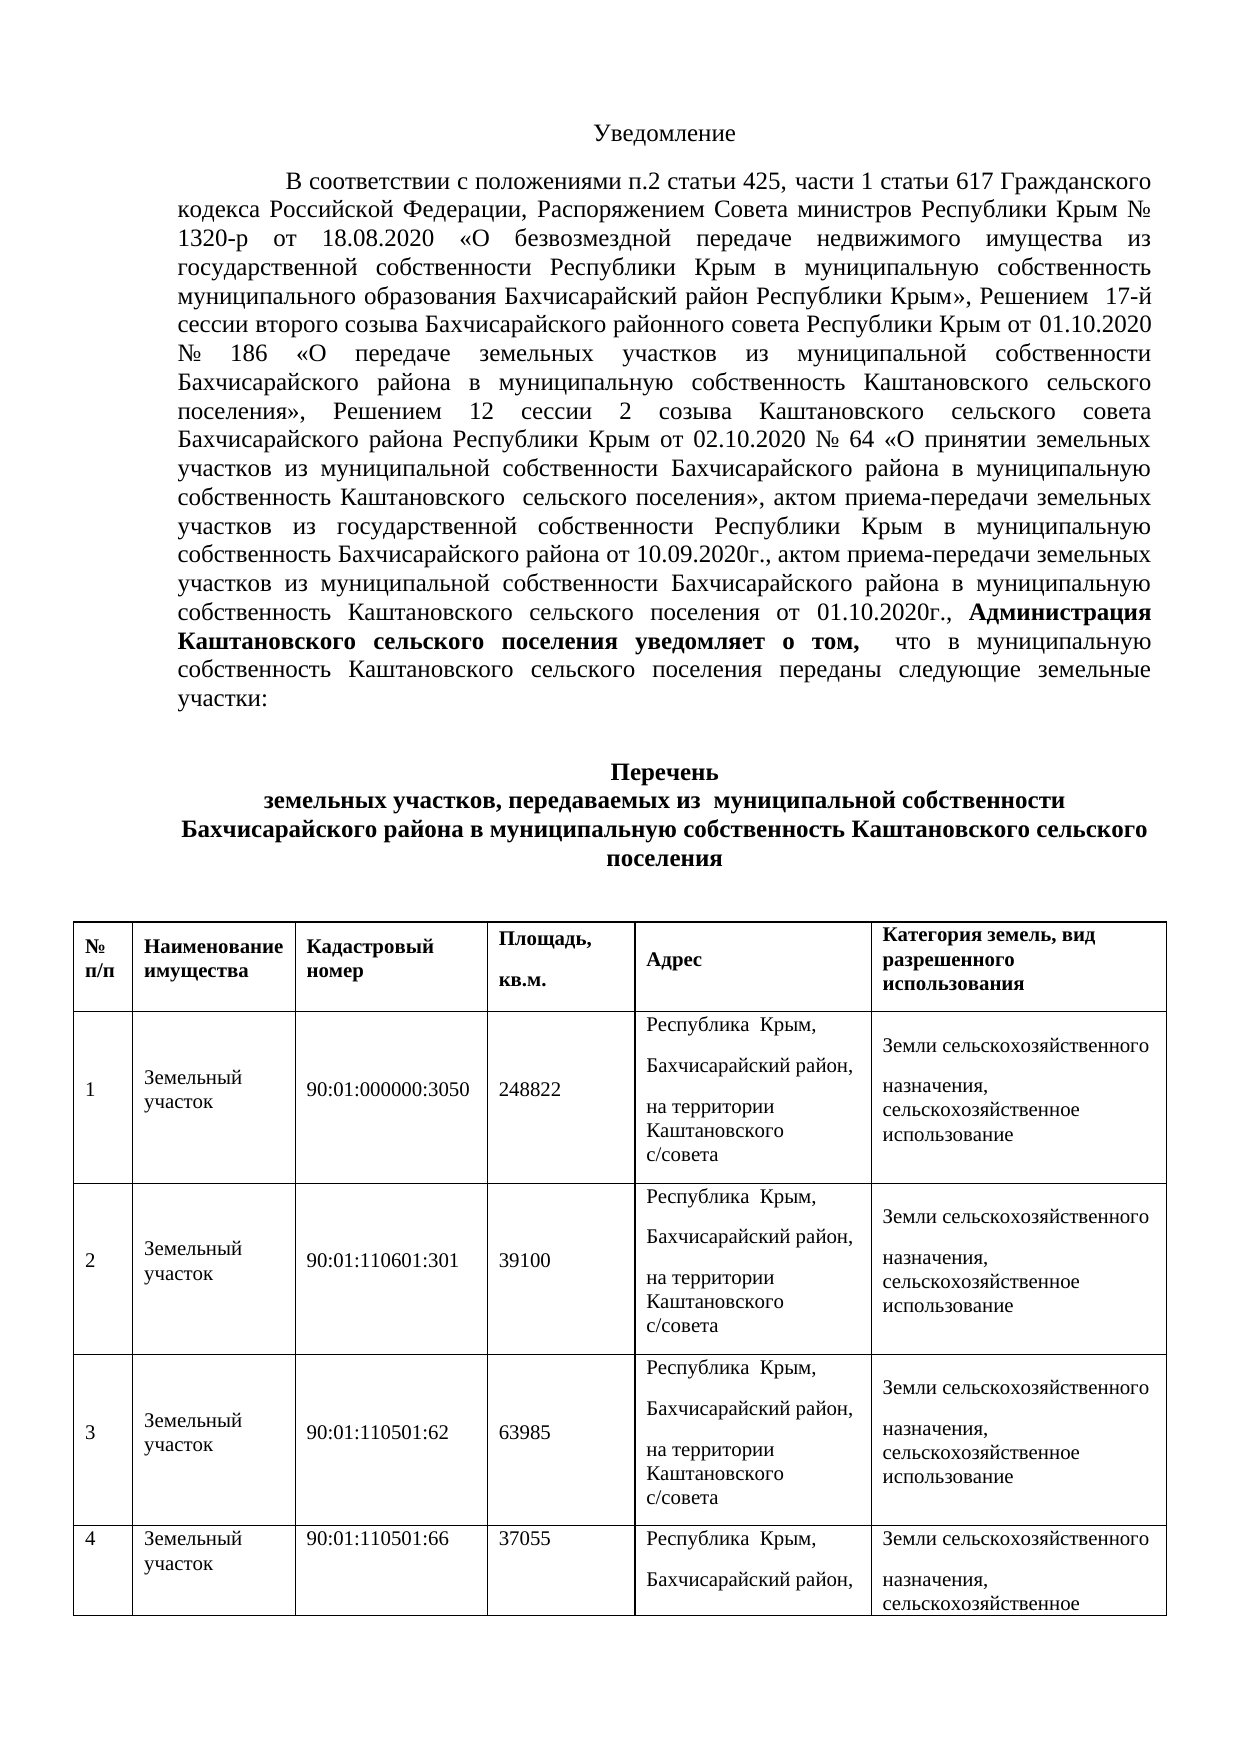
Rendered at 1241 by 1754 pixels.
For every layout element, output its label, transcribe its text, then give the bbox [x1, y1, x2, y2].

table_cell Республика Крым, Бахчисарайский район, на территории Каштановского с/совета [636, 1355, 871, 1525]
table_cell Республика Крым, Бахчисарайский район, на территории Каштановского с/совета [636, 1184, 871, 1354]
table_header Площадь, кв.м. [488, 923, 634, 1011]
table_cell Земли сельскохозяйственного назначения, сельскохозяйственное использование [872, 1184, 1166, 1354]
table_header № п/п [74, 923, 132, 1011]
table_cell Земельный участок [133, 1355, 295, 1525]
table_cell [872, 1526, 1166, 1615]
table_cell 4 [74, 1526, 132, 1615]
table_cell 90:01:110501:66 [296, 1526, 487, 1615]
table_cell 248822 [488, 1012, 634, 1183]
table_cell 39100 [488, 1184, 634, 1354]
table_cell 2 [74, 1184, 132, 1354]
table_cell 90:01:110501:62 [296, 1355, 487, 1525]
table_header Кадастровый номер [296, 923, 487, 1011]
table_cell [636, 1526, 871, 1615]
table_cell 1 [74, 1012, 132, 1183]
text В соответствии с положениями п.2 статьи 425, части 1 статьи 617 Гражданского кодекса Российской Федерации, Распоряжением Совета министров Республики Крым № 1320-р от 18.08.2020 «О безвозмездной передаче недвижимого имущества из государственной собственности Республики Крым в муниципальную собственность муниципального образования Бахчисарайский район Республики Крым», Решением 17-й сессии второго созыва Бахчисарайского районного совета Республики Крым от 01.10.2020 № 186 «О передаче земельных участков из муниципальной собственности Бахчисарайского района в муниципальную собственность Каштановского сельского поселения», Решением 12 сессии 2 созыва Каштановского сельского совета Бахчисарайского района Республики Крым от 02.10.2020 № 64 «О принятии земельных участков из муниципальной собственности Бахчисарайского района в муниципальную собственность Каштановского сельского поселения», актом приема-передачи земельных участков из государственной собственности Республики Крым в муниципальную собственность Бахчисарайского района от 10.09.2020г., актом приема-передачи земельных участков из муниципальной собственности Бахчисарайского района в муниципальную собственность Каштановского сельского поселения от 01.10.2020г., Администрация Каштановского сельского поселения уведомляет о том, что в муниципальную собственность Каштановского сельского поселения переданы следующие земельные участки: [177, 166, 1152, 712]
table_cell Республика Крым, Бахчисарайский район, на территории Каштановского с/совета [636, 1012, 871, 1183]
table_header Наименование имущества [133, 923, 295, 1011]
table_cell 3 [74, 1355, 132, 1525]
table_header Адрес [636, 923, 871, 1011]
table_cell Земельный участок [133, 1184, 295, 1354]
table_cell 63985 [488, 1355, 634, 1525]
table_cell Земли сельскохозяйственного назначения, сельскохозяйственное использование [872, 1012, 1166, 1183]
text Уведомление [177, 118, 1152, 147]
table_cell 90:01:000000:3050 [296, 1012, 487, 1183]
table_header Категория земель, вид разрешенного использования [872, 923, 1166, 1011]
text земельных участков, передаваемых из муниципальной собственности Бахчисарайского района в муниципальную собственность Каштановского сельского поселения [177, 786, 1152, 872]
table_cell Земли сельскохозяйственного назначения, сельскохозяйственное использование [872, 1355, 1166, 1525]
table_cell 90:01:110601:301 [296, 1184, 487, 1354]
table_cell Земельный участок [133, 1526, 295, 1615]
table_cell Земельный участок [133, 1012, 295, 1183]
text Перечень [177, 757, 1152, 786]
table_cell 37055 [488, 1526, 634, 1615]
